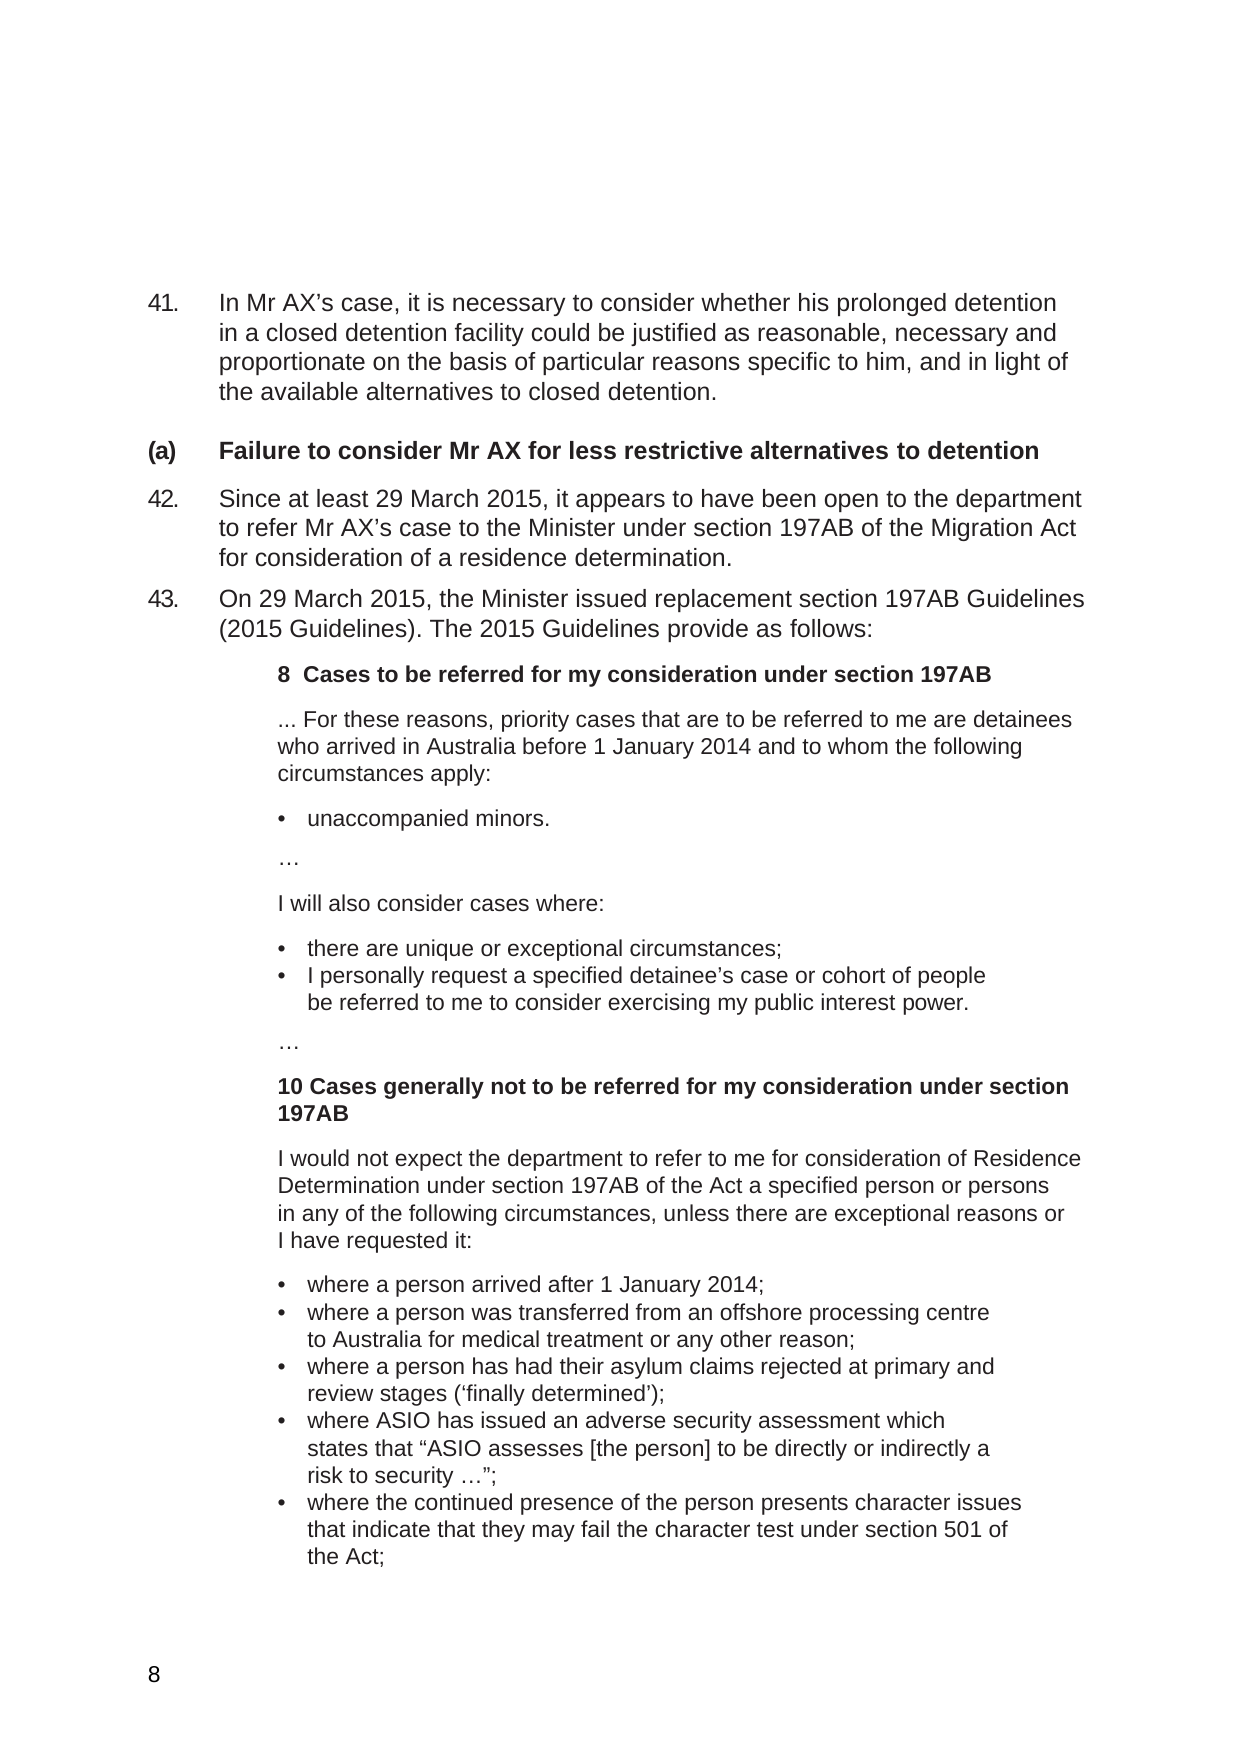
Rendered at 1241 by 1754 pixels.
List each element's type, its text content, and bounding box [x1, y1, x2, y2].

list there are unique or exceptional circumstances; [277, 934, 1096, 961]
list where a person was transferred from an offshore processing centre to Australia for medical treatment or any other reason; [277, 1299, 1015, 1352]
text I will also consider cases where: [277, 889, 1096, 916]
text … [277, 1028, 1096, 1054]
text ... For these reasons, priority cases that are to be referred to me are detainees who arrived in Australia before 1 January 2014 and to whom the following circumstances apply: [277, 706, 1074, 787]
list unaccompanied minors. [277, 805, 1096, 831]
text 10 Cases generally not to be referred for my consideration under section 197AB [277, 1073, 1071, 1127]
text 8 Cases to be referred for my consideration under section 197AB [277, 661, 1096, 687]
list Since at least 29 March 2015, it appears to have been open to the department to refer Mr AX’s case to the Minister under section 197AB of the Migration Act for consideration of a residence determination. [148, 484, 1083, 572]
text I would not expect the department to refer to me for consideration of Residence Determination under section 197AB of the Act a specified person or persons [277, 1145, 1083, 1199]
list I personally request a specified detainee’s case or cohort of people be referred to me to consider exercising my public interest power. [277, 962, 1018, 1015]
list where the continued presence of the person presents character issues that indicate that they may fail the character test under section 501 of the Act; [277, 1489, 1022, 1569]
list where a person arrived after 1 January 2014; [277, 1271, 1096, 1298]
list where ASIO has issued an adverse security assessment which states that “ASIO assesses [the person] to be directly or indirectly a risk to security …”; [277, 1407, 1012, 1488]
list In Mr AX’s case, it is necessary to consider whether his prolonged detention in a closed detention facility could be justified as reasonable, necessary and proportionate on the basis of particular reasons specific to him, and in light of the available alternatives to closed detention. [148, 288, 1069, 406]
text … [277, 844, 1096, 871]
list On 29 March 2015, the Minister issued replacement section 197AB Guidelines (2015 Guidelines). The 2015 Guidelines provide as follows: [148, 584, 1086, 643]
list where a person has had their asylum claims rejected at primary and review stages (‘finally determined’); [277, 1353, 995, 1407]
subtitle Failure to consider Mr AX for less restrictive alternatives to detention [148, 436, 1096, 465]
text in any of the following circumstances, unless there are exceptional reasons or I have requested it: [277, 1199, 1066, 1253]
